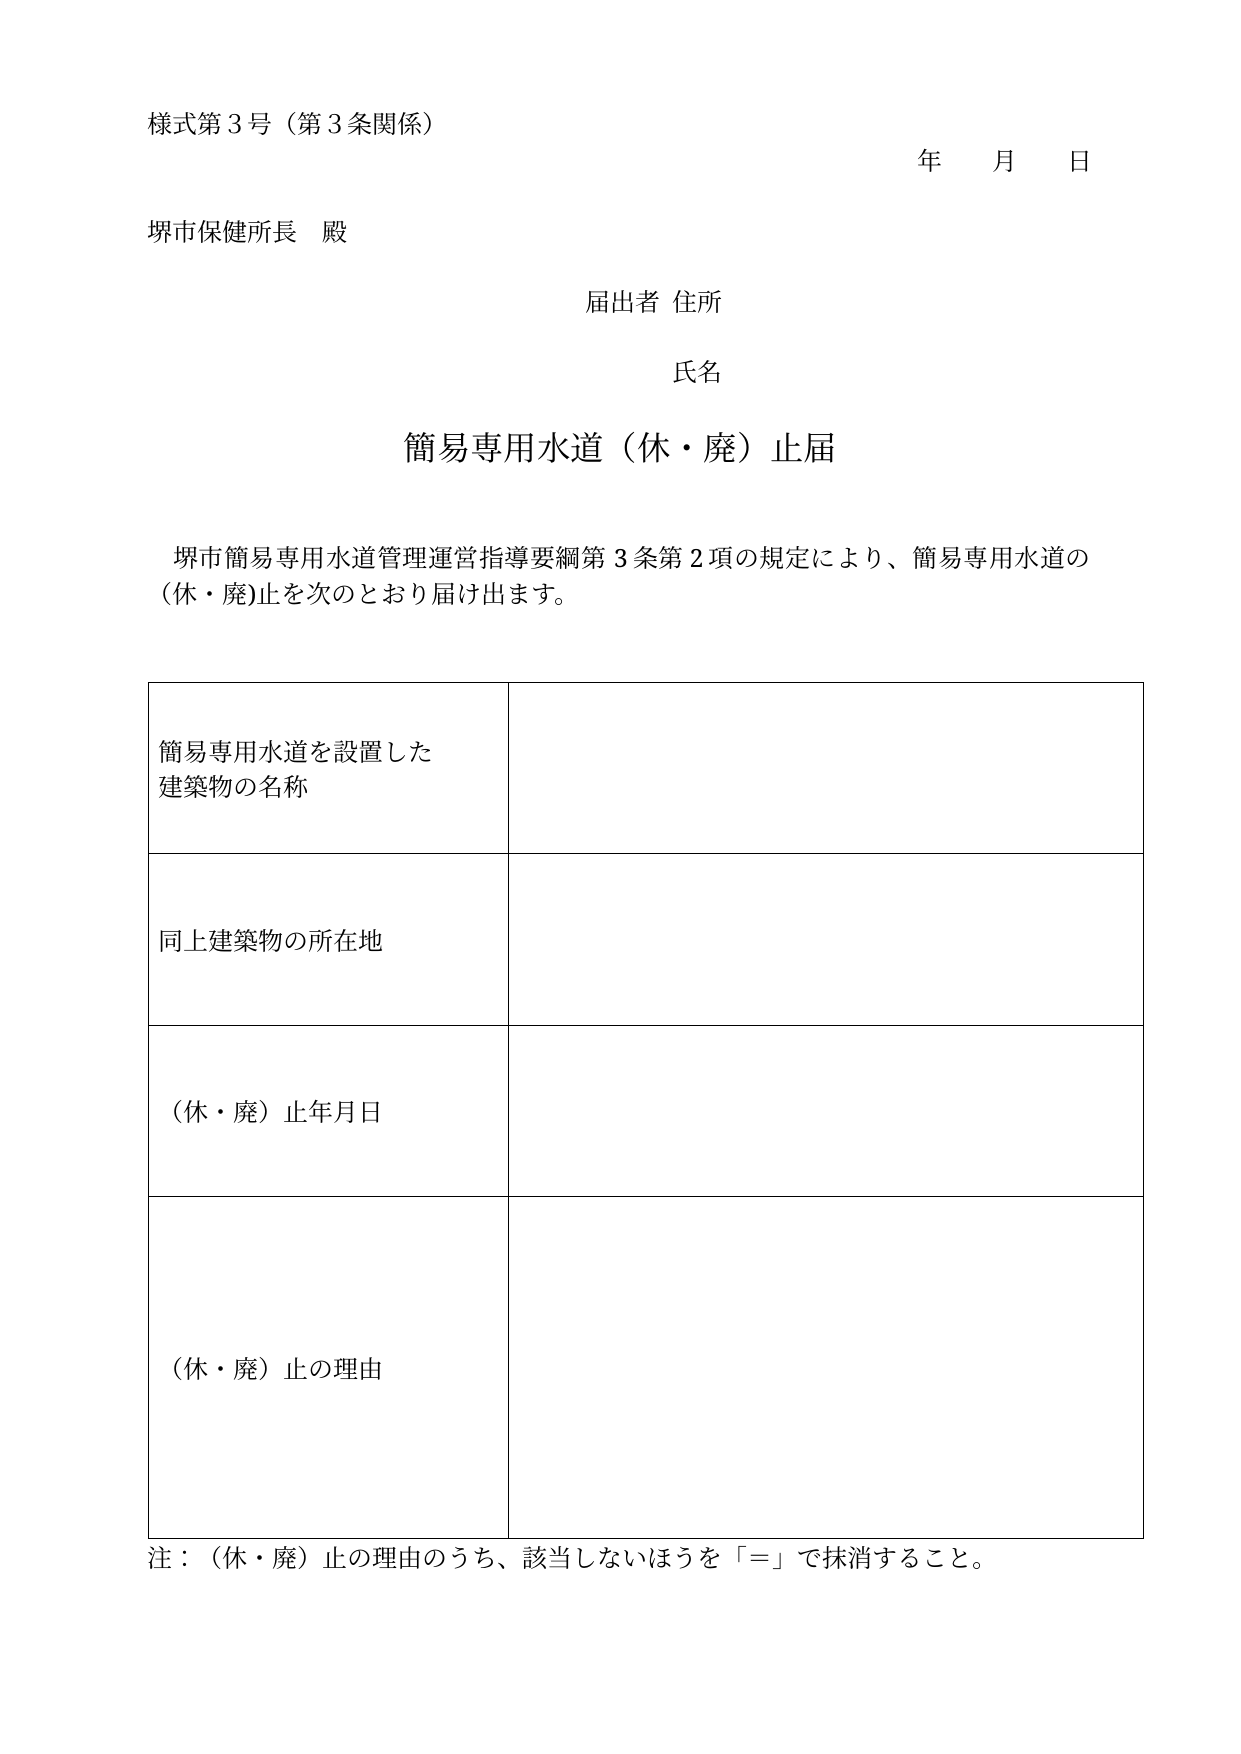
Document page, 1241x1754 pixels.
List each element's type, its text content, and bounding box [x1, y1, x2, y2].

table_cell [509, 1026, 1143, 1196]
text 届出者 住所 [585, 282, 1092, 318]
table_cell [509, 1197, 1143, 1538]
text 堺市保健所長 殿 [148, 212, 1092, 248]
text 簡易専用水道（休・廃）止届 [148, 422, 1092, 470]
table_cell （休・廃）止年月日 [149, 1026, 508, 1196]
table_cell 同上建築物の所在地 [149, 854, 508, 1025]
table_cell （休・廃）止の理由 [149, 1197, 508, 1538]
text 氏名 [585, 352, 1092, 388]
table_header [509, 683, 1143, 853]
text 注：（休・廃）止の理由のうち、該当しないほうを「＝」で抹消すること。 [148, 1539, 1092, 1575]
text 様式第３号（第３条関係） [148, 105, 1092, 141]
text 年 月 日 [148, 141, 1092, 178]
text 堺市簡易専用水道管理運営指導要綱第3条第2項の規定により、簡易専用水道の（休・廃)止を次のとおり届け出ます。 [148, 538, 1092, 610]
table_cell [509, 854, 1143, 1025]
table_header 簡易専用水道を設置した 建築物の名称 [149, 683, 508, 853]
